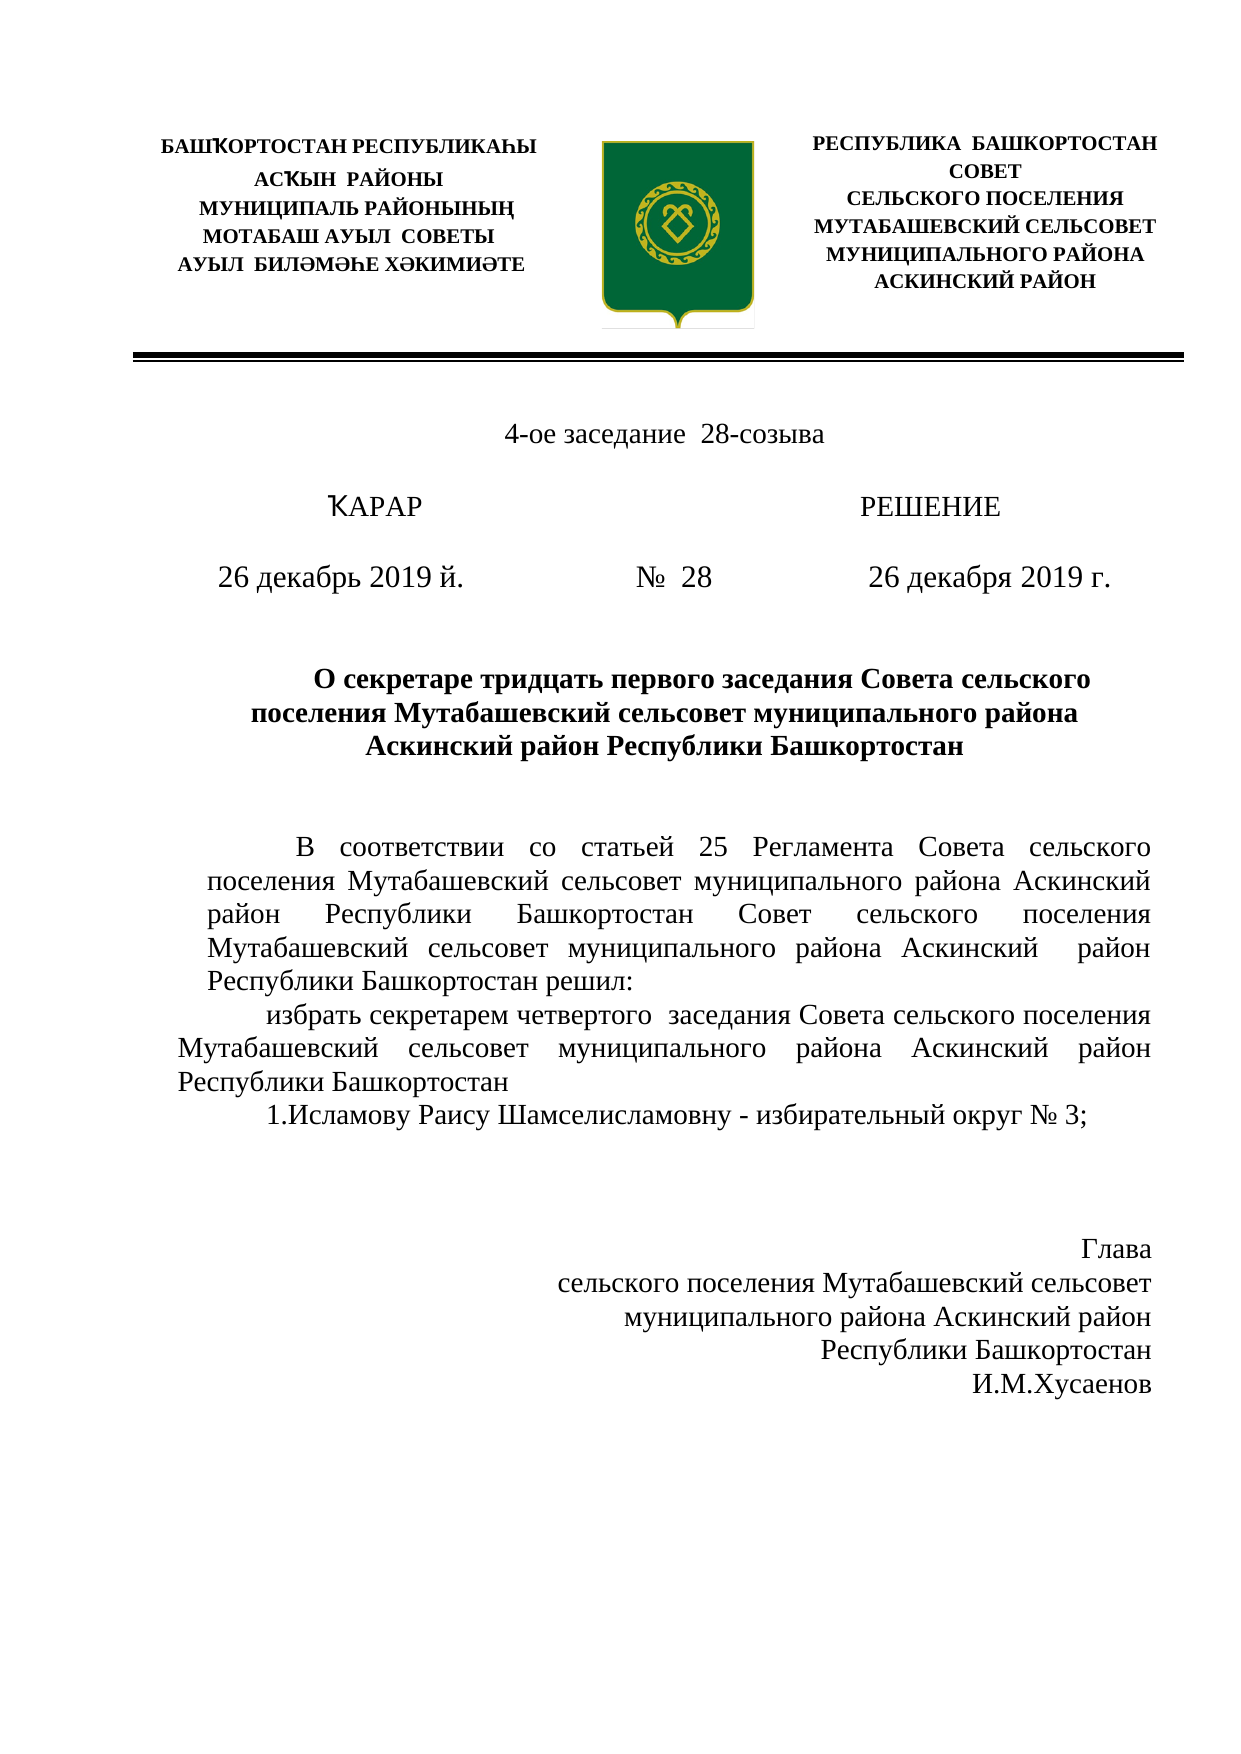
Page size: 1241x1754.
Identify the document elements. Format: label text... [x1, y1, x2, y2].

text Республики Башкортостан [177, 1332, 1152, 1366]
text 1.Исламову Раису Шамселисламовну - избирательный округ № 3; [177, 1097, 1152, 1131]
table_header [564, 104, 786, 352]
table_header БАШҠОРТОСТАН РЕСПУБЛИКАҺЫ АСҠЫН РАЙОНЫ МУНИЦИПАЛЬ РАЙОНЫНЫҢ МОТАБАШ АУЫЛ СОВЕТЫ АУЫЛ БИЛӘМӘҺЕ ХӘКИМИӘТЕ [133, 104, 564, 352]
text 26 декабрь 2019 й. № 28 26 декабря 2019 г. [177, 558, 1152, 594]
table_header РЕСПУБЛИКА БАШКОРТОСТАН СОВЕТ СЕЛЬСКОГО ПОСЕЛЕНИЯ МУТАБАШЕВСКИЙ СЕЛЬСОВЕТ МУНИЦИПАЛЬНОГО РАЙОНА АСКИНСКИЙ РАЙОН [786, 104, 1184, 352]
text сельского поселения Мутабашевский сельсовет [177, 1265, 1152, 1299]
text муниципального района Аскинский район [177, 1299, 1152, 1332]
text Глава [177, 1232, 1152, 1265]
picture [601, 141, 755, 329]
text И.М.Хусаенов [177, 1366, 1152, 1399]
text ҠАРАР РЕШЕНИЕ [177, 485, 1152, 525]
text 4-ое заседание 28-созыва [177, 416, 1152, 449]
text О секретаре тридцать первого заседания Совета сельского поселения Мутабашевский сельсовет муниципального района Аскинский район Республики Башкортостан [177, 661, 1152, 762]
text В соответствии со статьей 25 Регламента Совета сельского поселения Мутабашевский сельсовет муниципального района Аскинский район Республики Башкортостан Совет сельского поселения Мутабашевский сельсовет муниципального района Аскинский район Республики Башкортостан решил: [207, 829, 1152, 997]
text избрать секретарем четвертого заседания Совета сельского поселения Мутабашевский сельсовет муниципального района Аскинский район Республики Башкортостан [177, 997, 1152, 1097]
